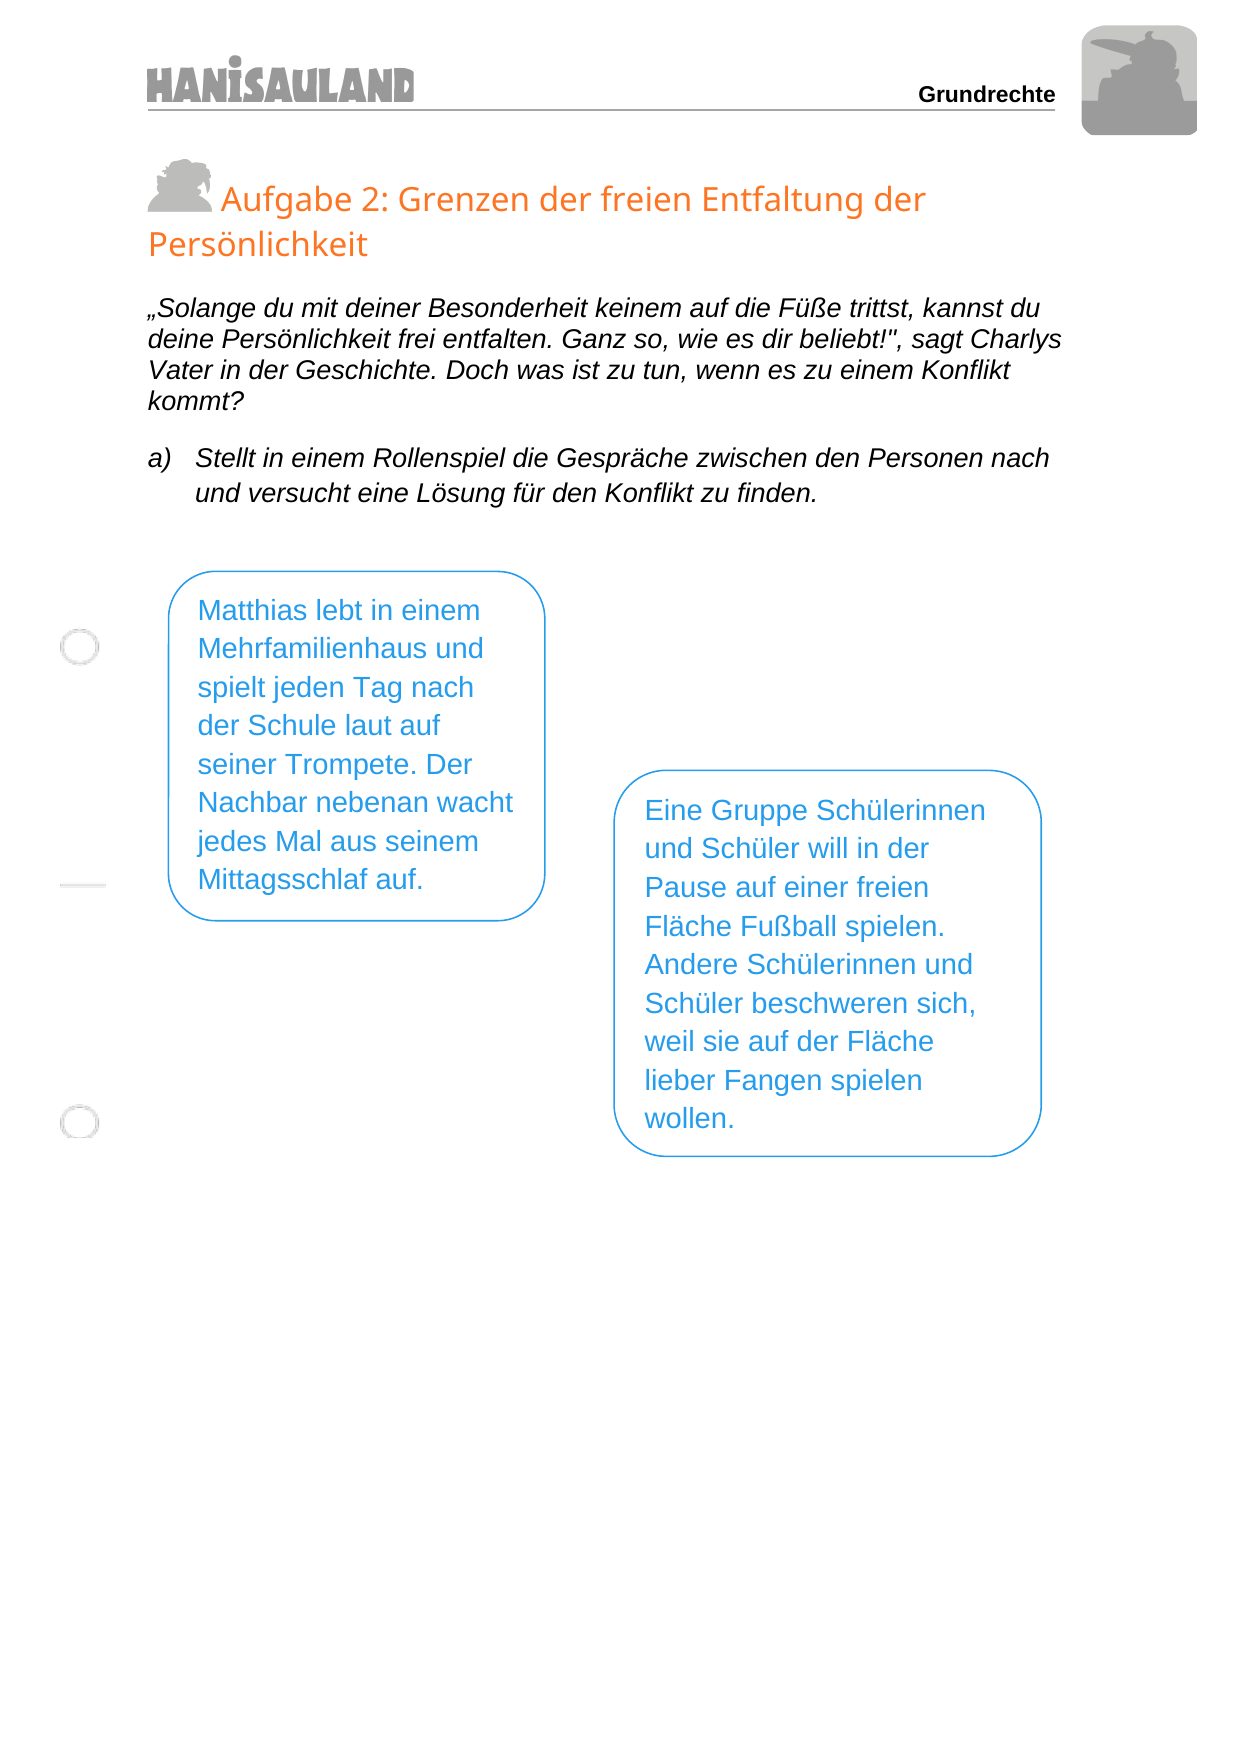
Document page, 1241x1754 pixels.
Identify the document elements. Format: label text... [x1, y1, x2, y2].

picture [147, 55, 414, 102]
text a) Stellt in einem Rollenspiel die Gespräche zwischen den Personen nach und versucht eine Lösung für den Konflikt zu finden. [148, 442, 1093, 509]
picture [147, 159, 212, 212]
text Aufgabe 2: Grenzen der freien Entfaltung der Persönlichkeit [148, 159, 1093, 267]
picture [1080, 25, 1197, 134]
text „Solange du mit deiner Besonderheit keinem auf die Füße trittst, kannst du deine Persönlichkeit frei entfalten. Ganz so, wie es dir beliebt!", sagt Charlys Vater in der Geschichte. Doch was ist zu tun, wenn es zu einem Konflikt kommt? [148, 292, 1093, 417]
